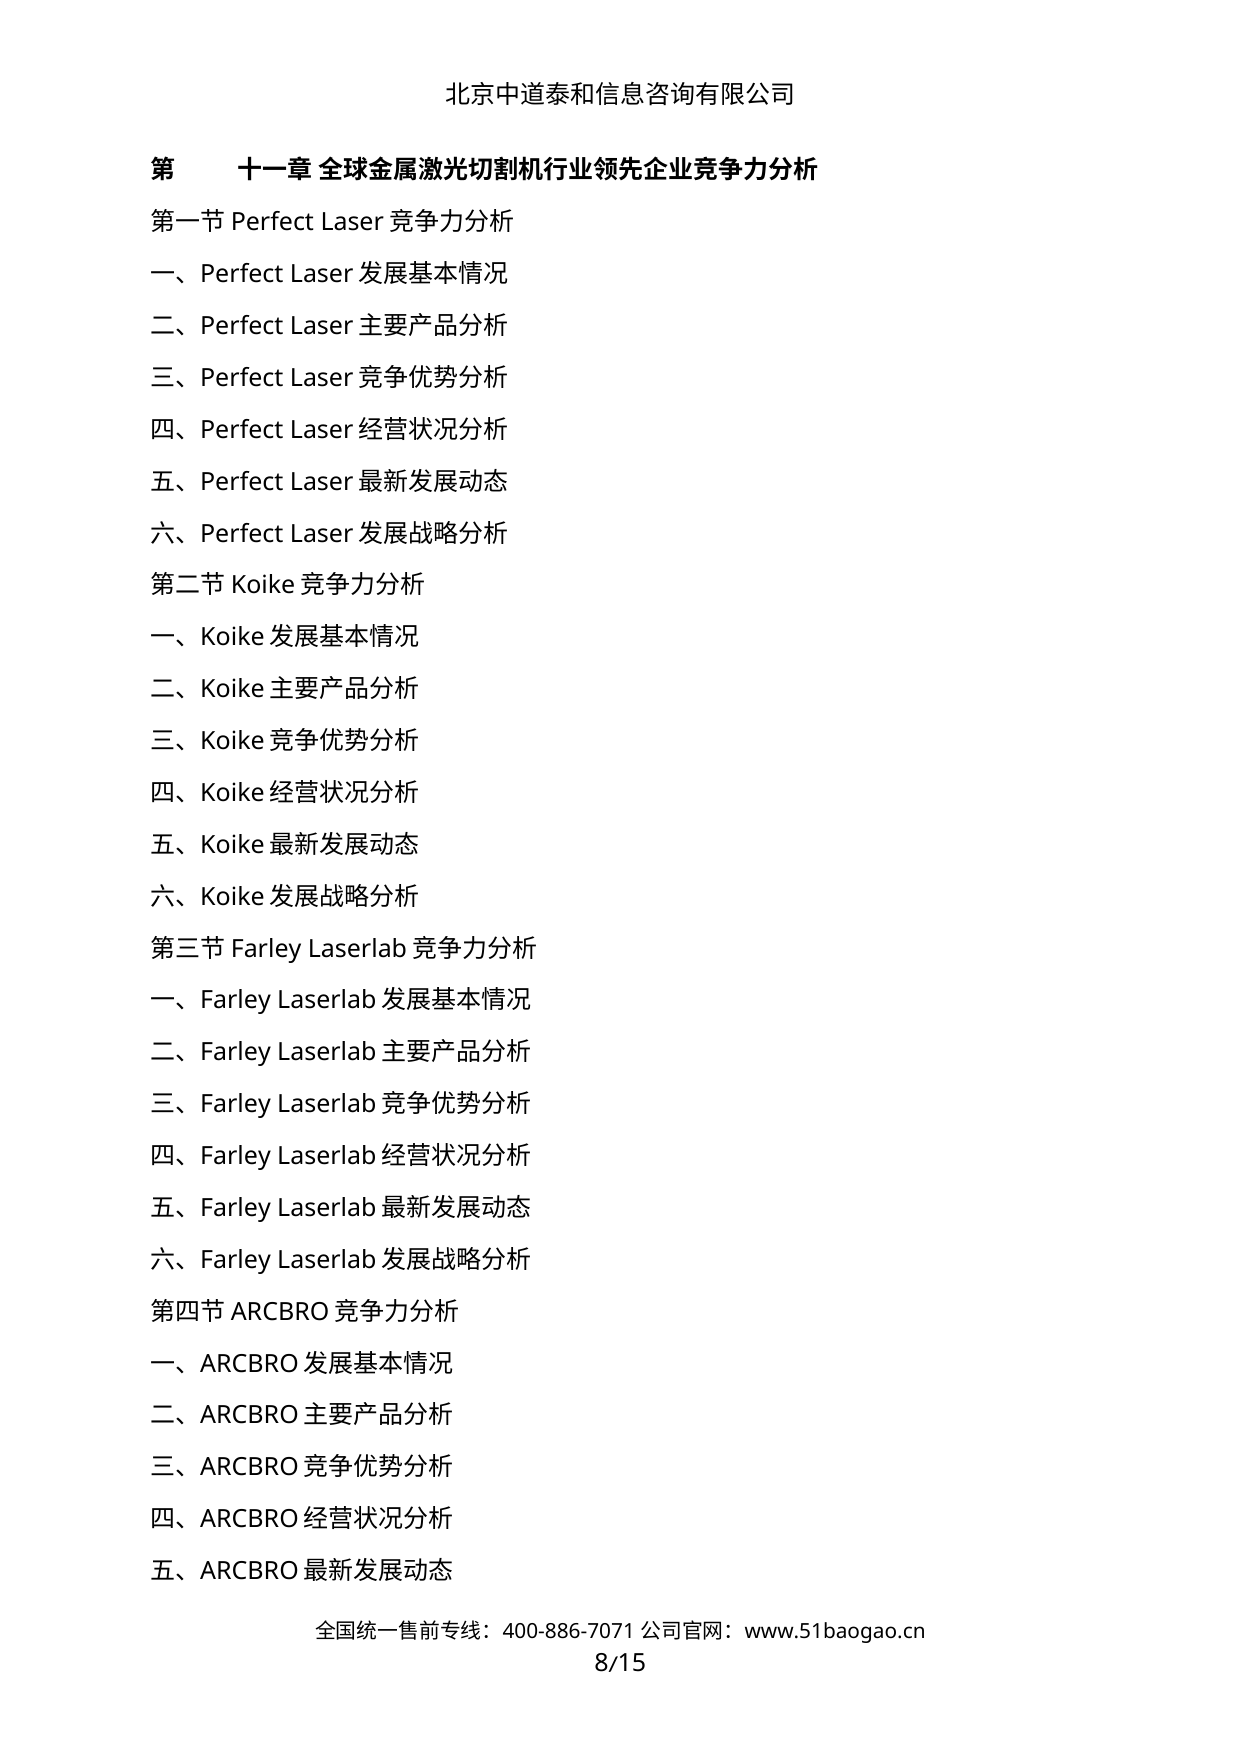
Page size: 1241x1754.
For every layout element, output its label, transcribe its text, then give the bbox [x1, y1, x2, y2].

text 四、ARCBRO经营状况分析 [150, 1499, 1090, 1535]
text 六、Farley Laserlab发展战略分析 [150, 1239, 1090, 1276]
text 六、Perfect Laser发展战略分析 [150, 513, 1090, 549]
text 五、Koike最新发展动态 [150, 824, 1090, 861]
text 第三节 Farley Laserlab竞争力分析 [150, 928, 1090, 964]
text 二、Farley Laserlab主要产品分析 [150, 1032, 1090, 1068]
text 四、Perfect Laser经营状况分析 [150, 409, 1090, 446]
text 第二节 Koike竞争力分析 [150, 565, 1090, 601]
text 二、Perfect Laser主要产品分析 [150, 306, 1090, 342]
text 一、ARCBRO发展基本情况 [150, 1343, 1090, 1379]
text 一、Koike发展基本情况 [150, 617, 1090, 653]
text 五、Farley Laserlab最新发展动态 [150, 1187, 1090, 1224]
text 三、Farley Laserlab竞争优势分析 [150, 1084, 1090, 1120]
text 二、ARCBRO主要产品分析 [150, 1395, 1090, 1431]
text 四、Farley Laserlab经营状况分析 [150, 1136, 1090, 1172]
text 二、Koike主要产品分析 [150, 669, 1090, 705]
text 三、Koike竞争优势分析 [150, 721, 1090, 757]
text 一、Perfect Laser发展基本情况 [150, 254, 1090, 290]
text 四、Koike经营状况分析 [150, 772, 1090, 809]
text 三、ARCBRO竞争优势分析 [150, 1447, 1090, 1483]
text 第 十一章 全球金属激光切割机行业领先企业竞争力分析 [150, 150, 1090, 186]
text 第一节 Perfect Laser竞争力分析 [150, 202, 1090, 238]
text 六、Koike发展战略分析 [150, 876, 1090, 912]
text 一、Farley Laserlab发展基本情况 [150, 980, 1090, 1016]
text 第四节 ARCBRO竞争力分析 [150, 1291, 1090, 1327]
text 五、ARCBRO最新发展动态 [150, 1551, 1090, 1587]
text 三、Perfect Laser竞争优势分析 [150, 357, 1090, 394]
text 五、Perfect Laser最新发展动态 [150, 461, 1090, 497]
